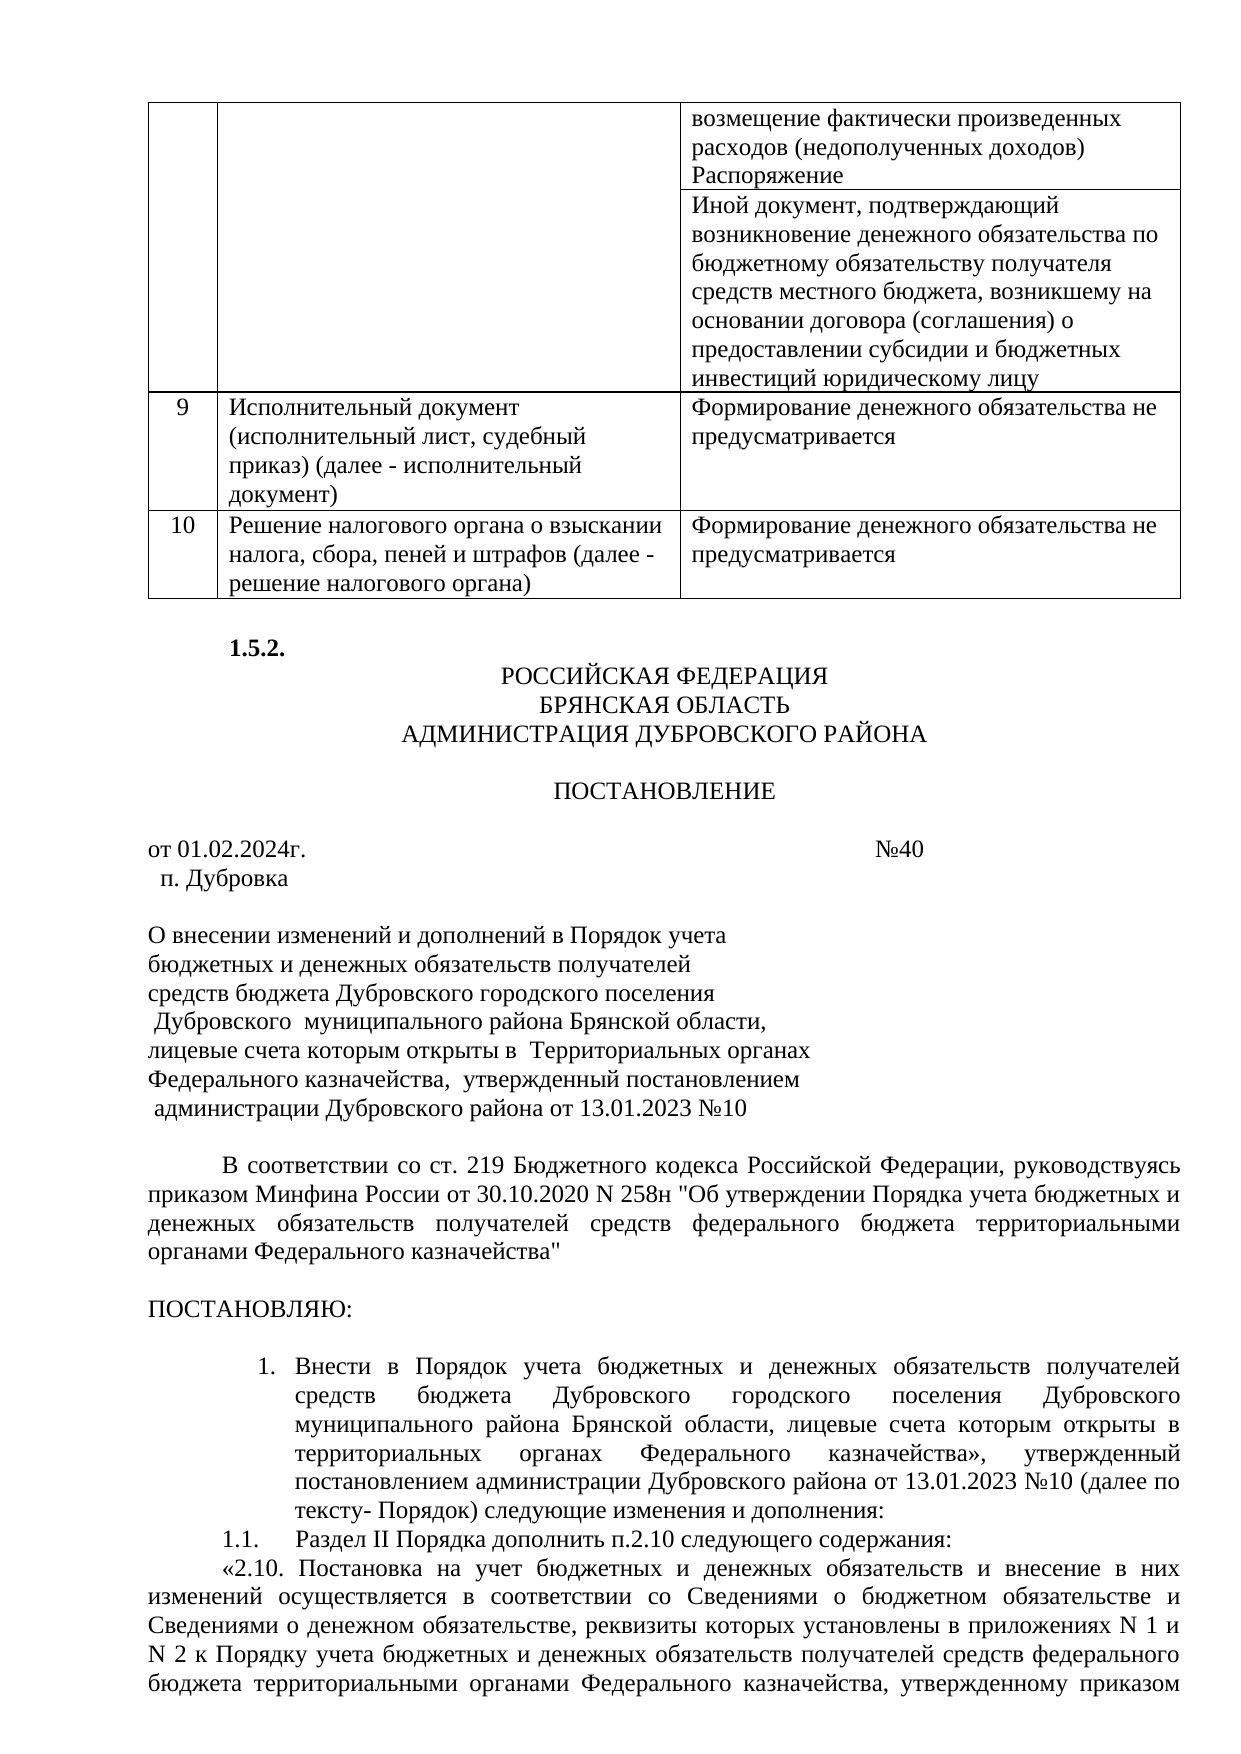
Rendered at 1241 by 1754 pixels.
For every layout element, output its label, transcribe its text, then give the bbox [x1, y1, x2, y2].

text 1.5.2. [148, 633, 1181, 661]
text Дубровского муниципального района Брянской области, [148, 1006, 1181, 1035]
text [148, 1553, 1181, 1696]
text п. Дубровка [148, 863, 1181, 891]
text лицевые счета которым открыты в Территориальных органах [148, 1035, 1181, 1064]
table_cell Исполнительный документ (исполнительный лист, судебный приказ) (далее - исполнительный документ) [218, 393, 680, 509]
text РОССИЙСКАЯ ФЕДЕРАЦИЯ [148, 661, 1181, 690]
text БРЯНСКАЯ ОБЛАСТЬ [148, 690, 1181, 719]
table_cell 10 [149, 511, 217, 598]
table_cell Формирование денежного обязательства не предусматривается [681, 393, 1180, 509]
text ПОСТАНОВЛЕНИЕ [148, 776, 1181, 805]
table_cell Формирование денежного обязательства не предусматривается [681, 511, 1180, 598]
text бюджетных и денежных обязательств получателей [148, 949, 1181, 978]
text от 01.02.2024г. №40 [148, 834, 1181, 863]
table_cell Решение налогового органа о взыскании налога, сбора, пеней и штрафов (далее - решение налогового органа) [218, 511, 680, 598]
text Федерального казначейства, утвержденный постановлением [148, 1064, 1181, 1093]
text администрации Дубровского района от 13.01.2023 №10 [148, 1093, 1181, 1121]
table_cell 9 [149, 393, 217, 509]
list Раздел II Порядка дополнить п.2.10 следующего содержания: [148, 1524, 1181, 1553]
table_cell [681, 103, 1180, 189]
text ПОСТАНОВЛЯЮ: [148, 1294, 1181, 1323]
text средств бюджета Дубровского городского поселения [148, 978, 1181, 1006]
text В соответствии со ст. 219 Бюджетного кодекса Российской Федерации, руководствуясь приказом Минфина России от 30.10.2020 N 258н "Об утверждении Порядка учета бюджетных и денежных обязательств получателей средств федерального бюджета территориальными органами Федерального казначейства" [148, 1150, 1181, 1265]
table_cell Иной документ, подтверждающий возникновение денежного обязательства по бюджетному обязательству получателя средств местного бюджета, возникшему на основании договора (соглашения) о предоставлении субсидии и бюджетных инвестиций юридическому лицу [681, 190, 1180, 391]
text О внесении изменений и дополнений в Порядок учета [148, 920, 1181, 949]
list Внести в Порядок учета бюджетных и денежных обязательств получателей средств бюджета Дубровского городского поселения Дубровского муниципального района Брянской области, лицевые счета которым открыты в территориальных органах Федерального казначейства», утвержденный постановлением администрации Дубровского района от 13.01.2023 №10 (далее по тексту- Порядок) следующие изменения и дополнения: [257, 1351, 1181, 1524]
text АДМИНИСТРАЦИЯ ДУБРОВСКОГО РАЙОНА [148, 719, 1181, 748]
